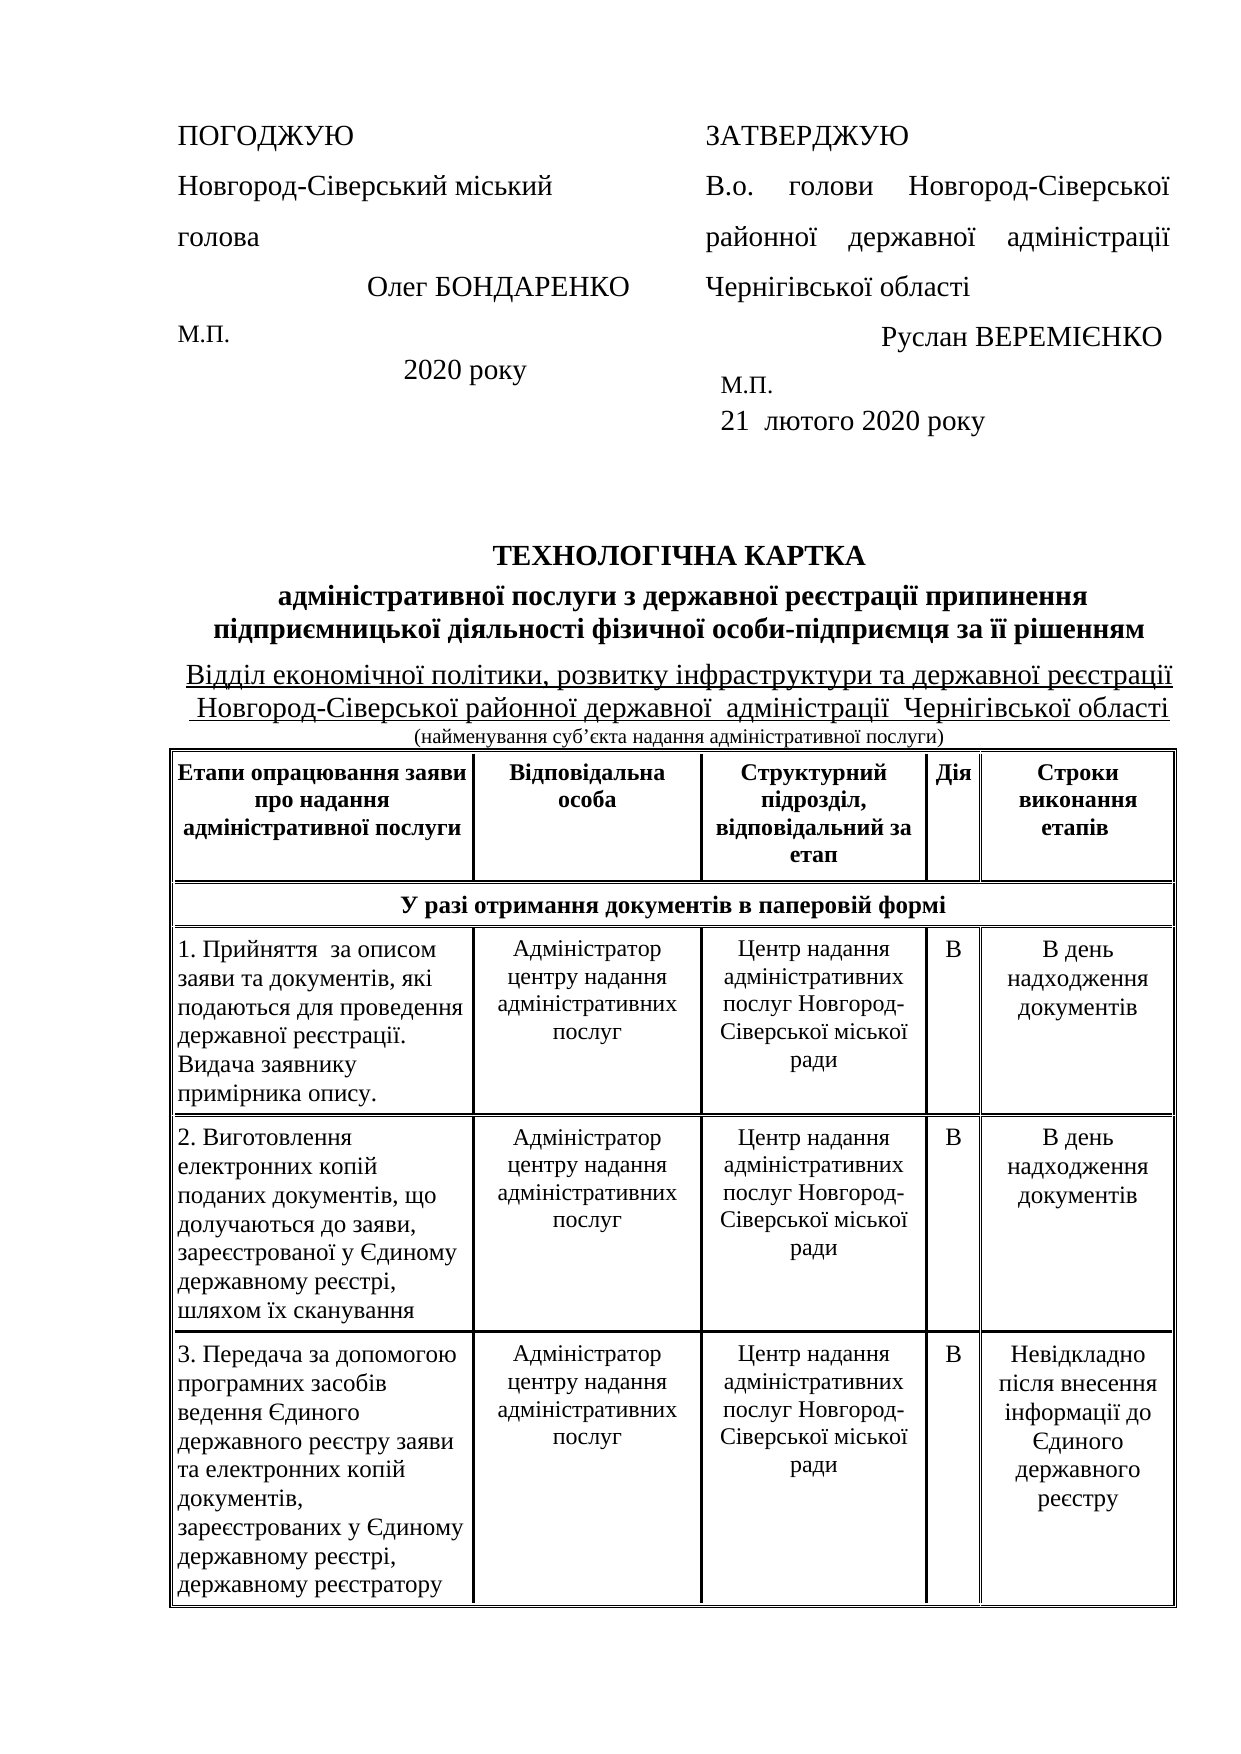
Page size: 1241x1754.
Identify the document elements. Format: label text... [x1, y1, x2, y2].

table_cell В [926, 1333, 981, 1604]
table_cell Адміністратор центру надання адміністративних послуг [475, 1117, 700, 1330]
text (найменування суб’єкта надання адміністративної послуги) [177, 724, 1181, 748]
table_cell В день надходження документів [982, 1113, 1174, 1330]
table_header Етапи опрацювання заяви про надання адміністративної послуги [173, 752, 473, 880]
table_cell Невідкладно після внесення інформації до Єдиного державного реєстру [981, 1330, 1173, 1604]
table_cell В день надходження документів [981, 925, 1175, 1113]
table_header Відповідальна особа [473, 752, 701, 880]
table_header Дія [926, 752, 981, 880]
table_header ЗАТВЕРДЖУЮ В.о. голови Новгород-Сіверської районної державної адміністрації Чернігівської області Руслан ВЕРЕМІЄНКО М.П. 21 лютого 2020 року [694, 118, 1181, 487]
table_cell В [928, 928, 979, 1113]
table_header ПОГОДЖУЮ Новгород-Сіверський міський голова Олег БОНДАРЕНКО М.П. 2020 року [166, 118, 694, 487]
table_cell В [928, 1117, 979, 1330]
table_cell Центр надання адміністративних послуг Новгород-Сіверської міської ради [703, 928, 925, 1113]
table_cell 2. Виготовлення електронних копій поданих документів, що долучаються до заяви, зареєстрованої у Єдиному державному реєстрі, шляхом їх сканування [173, 1113, 472, 1330]
table_cell Адміністратор центру надання адміністративних послуг [475, 928, 700, 1113]
text адміністративної послуги з державної реєстрації припинення підприємницької діяльності фізичної особи-підприємця за її рішенням [177, 578, 1181, 645]
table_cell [701, 1333, 926, 1604]
table_cell 1. Прийняття за описом заяви та документів, які подаються для проведення державної реєстрації. Видача заявнику примірника опису. [171, 925, 473, 1113]
text ТЕХНОЛОГІЧНА КАРТКА [177, 538, 1181, 572]
table_header Строки виконання етапів [981, 752, 1173, 880]
table_cell У разі отримання документів в паперовій формі [173, 880, 1174, 925]
table_cell Центр надання адміністративних послуг Новгород-Сіверської міської ради [703, 1117, 925, 1330]
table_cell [473, 1333, 701, 1604]
table_cell 3. Передача за допомогою програмних засобів ведення Єдиного державного реєстру заяви та електронних копій документів, зареєстрованих у Єдиному державному реєстрі, державному реєстратору [173, 1330, 473, 1604]
text Новгород-Сіверської районної державної адміністрації Чернігівської області [177, 691, 1181, 724]
table_header Структурний підрозділ, відповідальний за етап [701, 752, 926, 880]
text Відділ економічної політики, розвитку інфраструктури та державної реєстрації [177, 657, 1181, 691]
